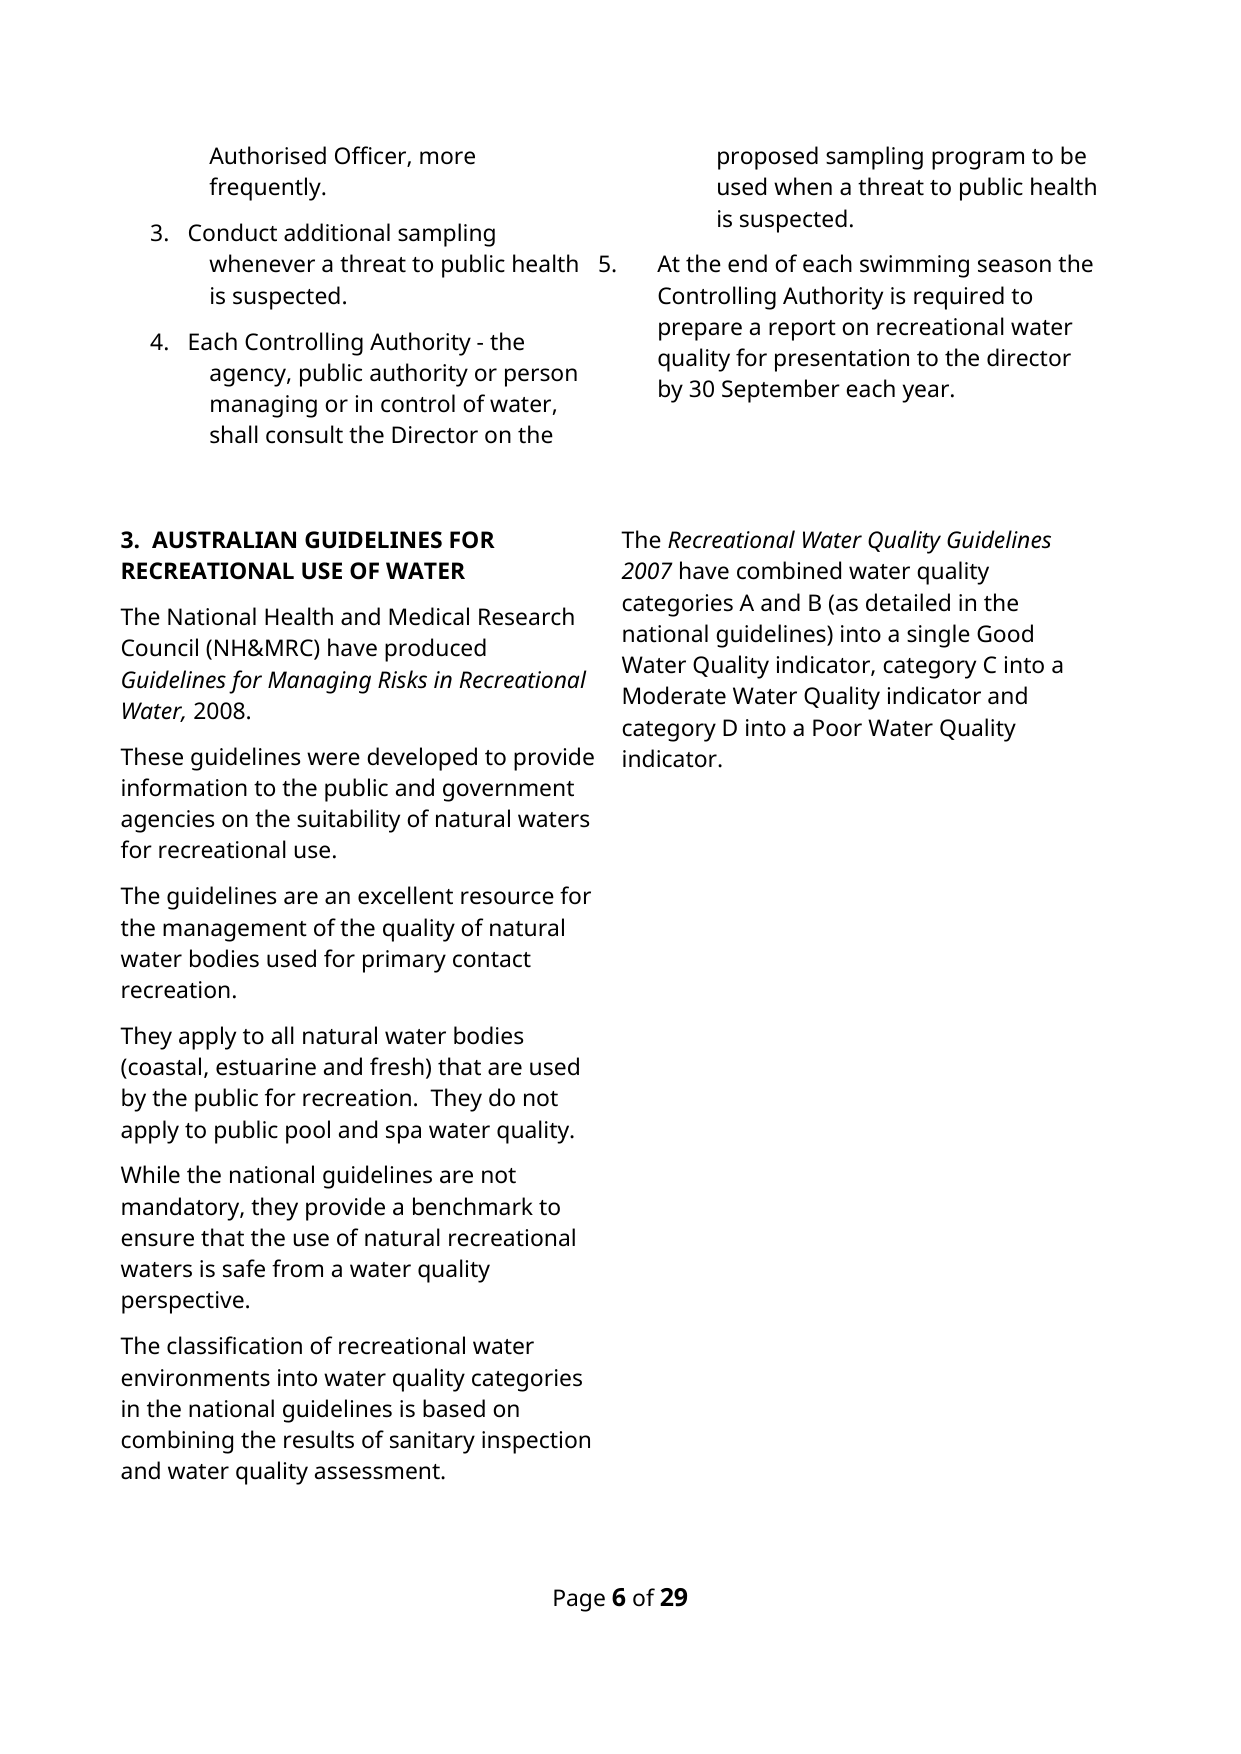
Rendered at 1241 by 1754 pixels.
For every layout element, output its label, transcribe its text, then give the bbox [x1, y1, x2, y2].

list Each Controlling Authority - the agency, public authority or person managing or in control of water, shall consult the Director on the proposed sampling program to be used when a threat to public health is suspected. [150, 325, 592, 450]
list At the end of each swimming season the Controlling Authority is required to prepare a report on recreational water quality for presentation to the director by 30 September each year. [620, 248, 1099, 404]
text While the national guidelines are not mandatory, they provide a benchmark to ensure that the use of natural recreational waters is safe from a water quality perspective. [120, 1159, 598, 1316]
text The classification of recreational water environments into water quality categories in the national guidelines is based on combining the results of sanitary inspection and water quality assessment. [120, 1330, 598, 1486]
text They apply to all natural water bodies (coastal, estuarine and fresh) that are used by the public for recreation. They do not apply to public pool and spa water quality. [120, 1020, 598, 1145]
list Conduct additional sampling whenever a threat to public health is suspected. [150, 217, 592, 311]
text These guidelines were developed to provide information to the public and government agencies on the suitability of natural waters for recreational use. [120, 741, 598, 866]
text The National Health and Medical Research Council (NH&MRC) have produced Guidelines for Managing Risks in Recreational Water, 2008. [120, 601, 598, 726]
text The guidelines are an excellent resource for the management of the quality of natural water bodies used for primary contact recreation. [120, 880, 598, 1005]
text The Recreational Water Quality Guidelines 2007 have combined water quality categories A and B (as detailed in the national guidelines) into a single Good Water Quality indicator, category C into a Moderate Water Quality indicator and category D into a Poor Water Quality indicator. [621, 524, 1099, 774]
subtitle 3. AUSTRALIAN GUIDELINES FOR RECREATIONAL USE OF WATER [120, 524, 598, 586]
list Each Controlling Authority - the agency, public authority or person managing or in control of water, shall consult the Director on the proposed sampling program to be used when a threat to public health is suspected. [657, 140, 1099, 234]
